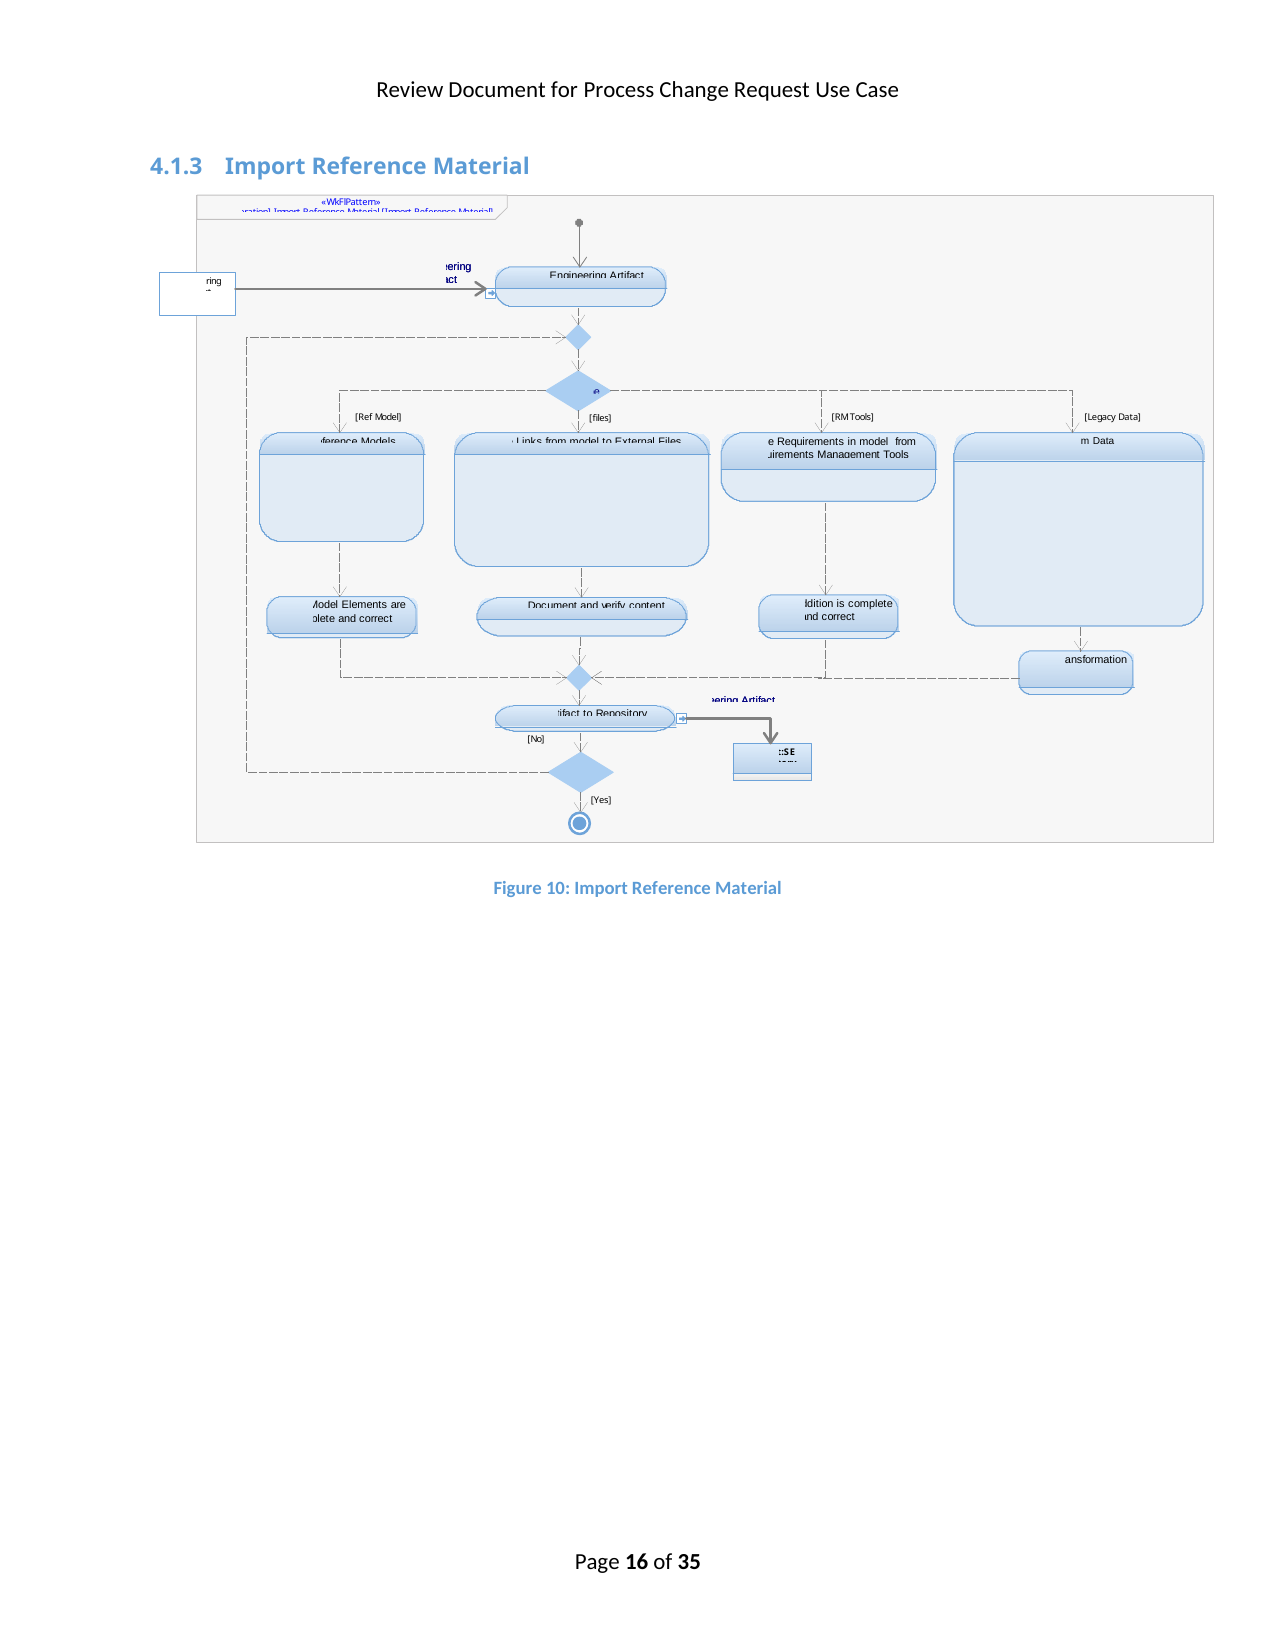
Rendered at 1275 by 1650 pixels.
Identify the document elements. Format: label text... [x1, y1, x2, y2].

subtitle Import Reference Material [150, 150, 1125, 181]
text Figure 10: Import Reference Material [150, 876, 1125, 899]
